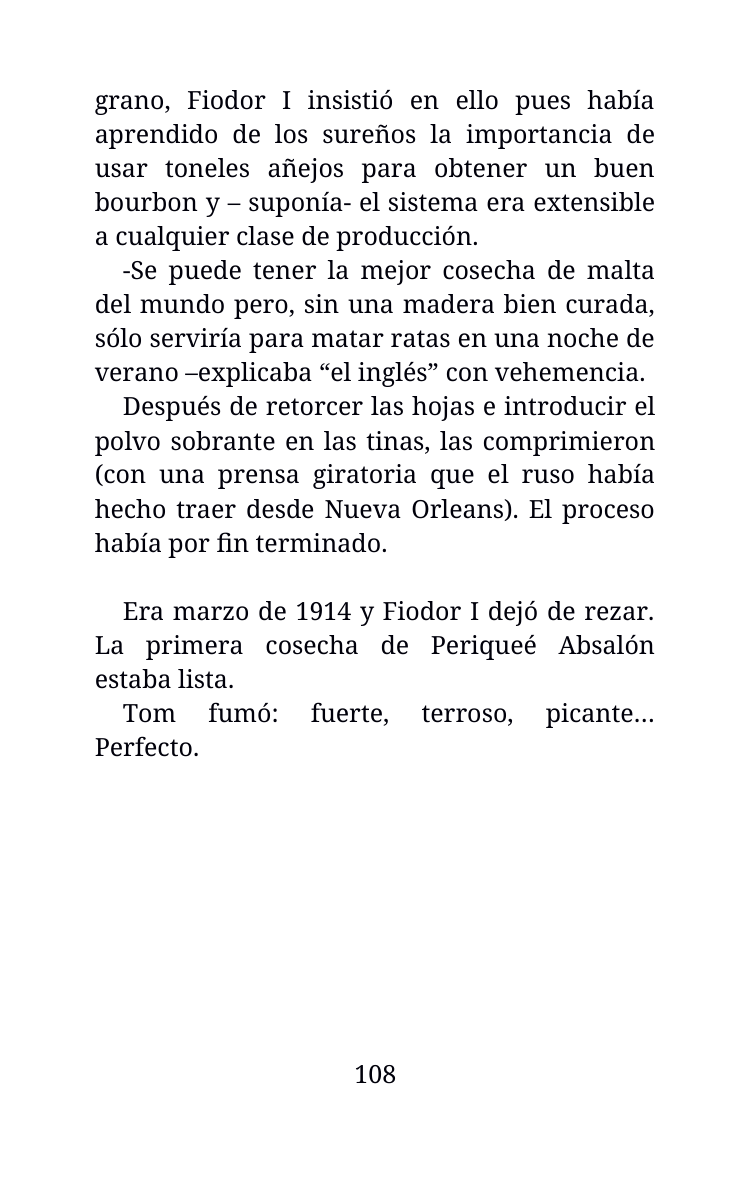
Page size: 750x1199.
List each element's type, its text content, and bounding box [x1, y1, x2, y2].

text Era marzo de 1914 y Fiodor I dejó de rezar. La primera cosecha de Periqueé Absalón estaba lista. [94, 593, 656, 696]
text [94, 82, 656, 253]
text Después de retorcer las hojas e introducir el polvo sobrante en las tinas, las comprimieron (con una prensa giratoria que el ruso había hecho traer desde Nueva Orleans). El proceso había por fin terminado. [94, 389, 656, 559]
text -Se puede tener la mejor cosecha de malta del mundo pero, sin una madera bien curada, sólo serviría para matar ratas en una noche de verano –explicaba “el inglés” con vehemencia. [94, 253, 656, 389]
text Tom fumó: fuerte, terroso, picante… Perfecto. [94, 696, 656, 764]
